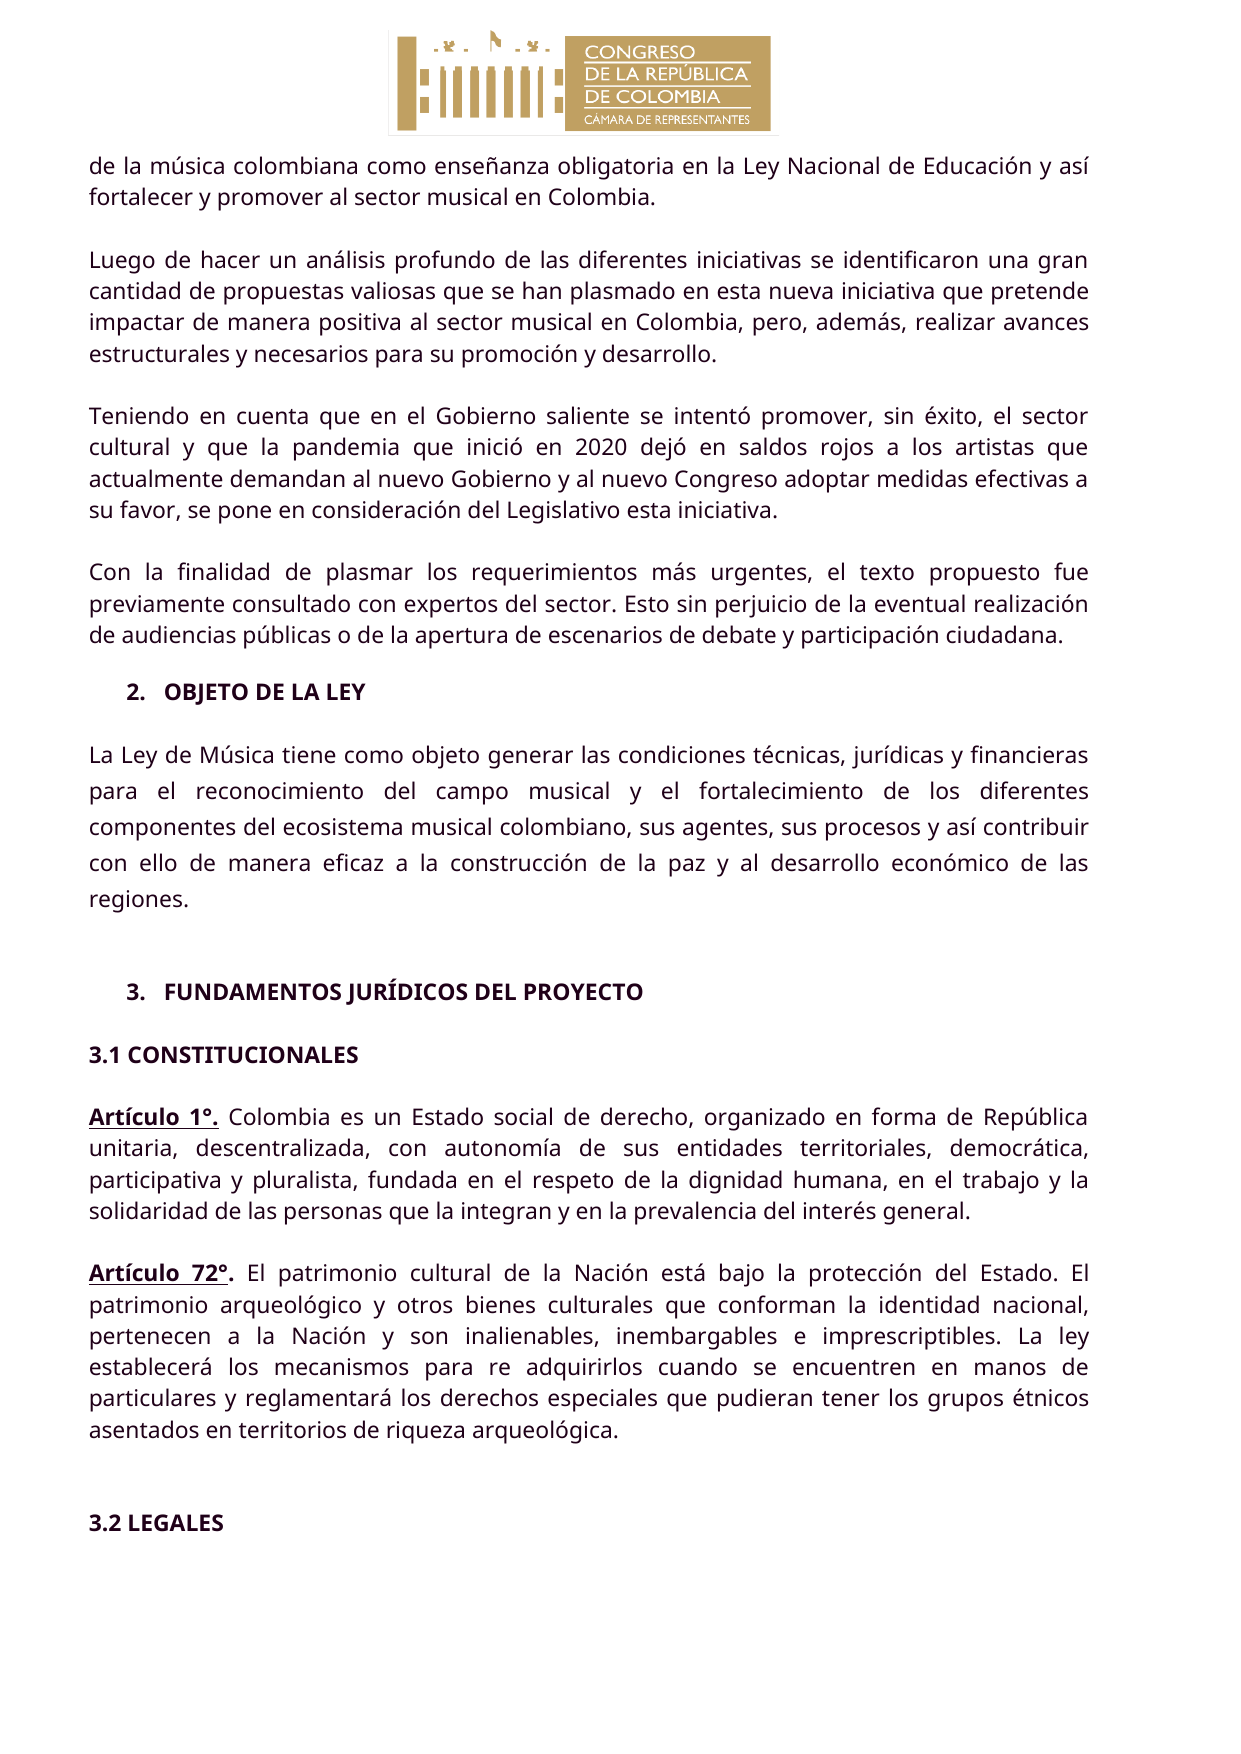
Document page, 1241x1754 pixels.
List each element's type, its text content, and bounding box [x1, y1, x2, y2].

text 3.2 LEGALES [88, 1507, 1090, 1539]
text Luego de hacer un análisis profundo de las diferentes iniciativas se identificaron una gran cantidad de propuestas valiosas que se han plasmado en esta nueva iniciativa que pretende impactar de manera positiva al sector musical en Colombia, pero, además, realizar avances estructurales y necesarios para su promoción y desarrollo. [88, 244, 1090, 369]
list FUNDAMENTOS JURÍDICOS DEL PROYECTO [126, 976, 1090, 1007]
text Artículo 72°. El patrimonio cultural de la Nación está bajo la protección del Estado. El patrimonio arqueológico y otros bienes culturales que conforman la identidad nacional, pertenecen a la Nación y son inalienables, inembargables e imprescriptibles. La ley establecerá los mecanismos para re adquirirlos cuando se encuentren en manos de particulares y reglamentará los derechos especiales que pudieran tener los grupos étnicos asentados en territorios de riqueza arqueológica. [88, 1257, 1090, 1445]
text Con la finalidad de plasmar los requerimientos más urgentes, el texto propuesto fue previamente consultado con expertos del sector. Esto sin perjuicio de la eventual realización de audiencias públicas o de la apertura de escenarios de debate y participación ciudadana. [88, 556, 1090, 650]
text Teniendo en cuenta que en el Gobierno saliente se intentó promover, sin éxito, el sector cultural y que la pandemia que inició en 2020 dejó en saldos rojos a los artistas que actualmente demandan al nuevo Gobierno y al nuevo Congreso adoptar medidas efectivas a su favor, se pone en consideración del Legislativo esta iniciativa. [88, 400, 1090, 525]
text La Ley de Música tiene como objeto generar las condiciones técnicas, jurídicas y financieras para el reconocimiento del campo musical y el fortalecimiento de los diferentes componentes del ecosistema musical colombiano, sus agentes, sus procesos y así contribuir con ello de manera eficaz a la construcción de la paz y al desarrollo económico de las regiones. [88, 739, 1090, 914]
text 3.1 CONSTITUCIONALES [88, 1039, 1090, 1070]
picture [388, 30, 780, 136]
text Artículo 1°. Colombia es un Estado social de derecho, organizado en forma de República unitaria, descentralizada, con autonomía de sus entidades territoriales, democrática, participativa y pluralista, fundada en el respeto de la dignidad humana, en el trabajo y la solidaridad de las personas que la integran y en la prevalencia del interés general. [88, 1101, 1090, 1226]
list OBJETO DE LA LEY [126, 676, 1090, 708]
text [88, 150, 1090, 212]
